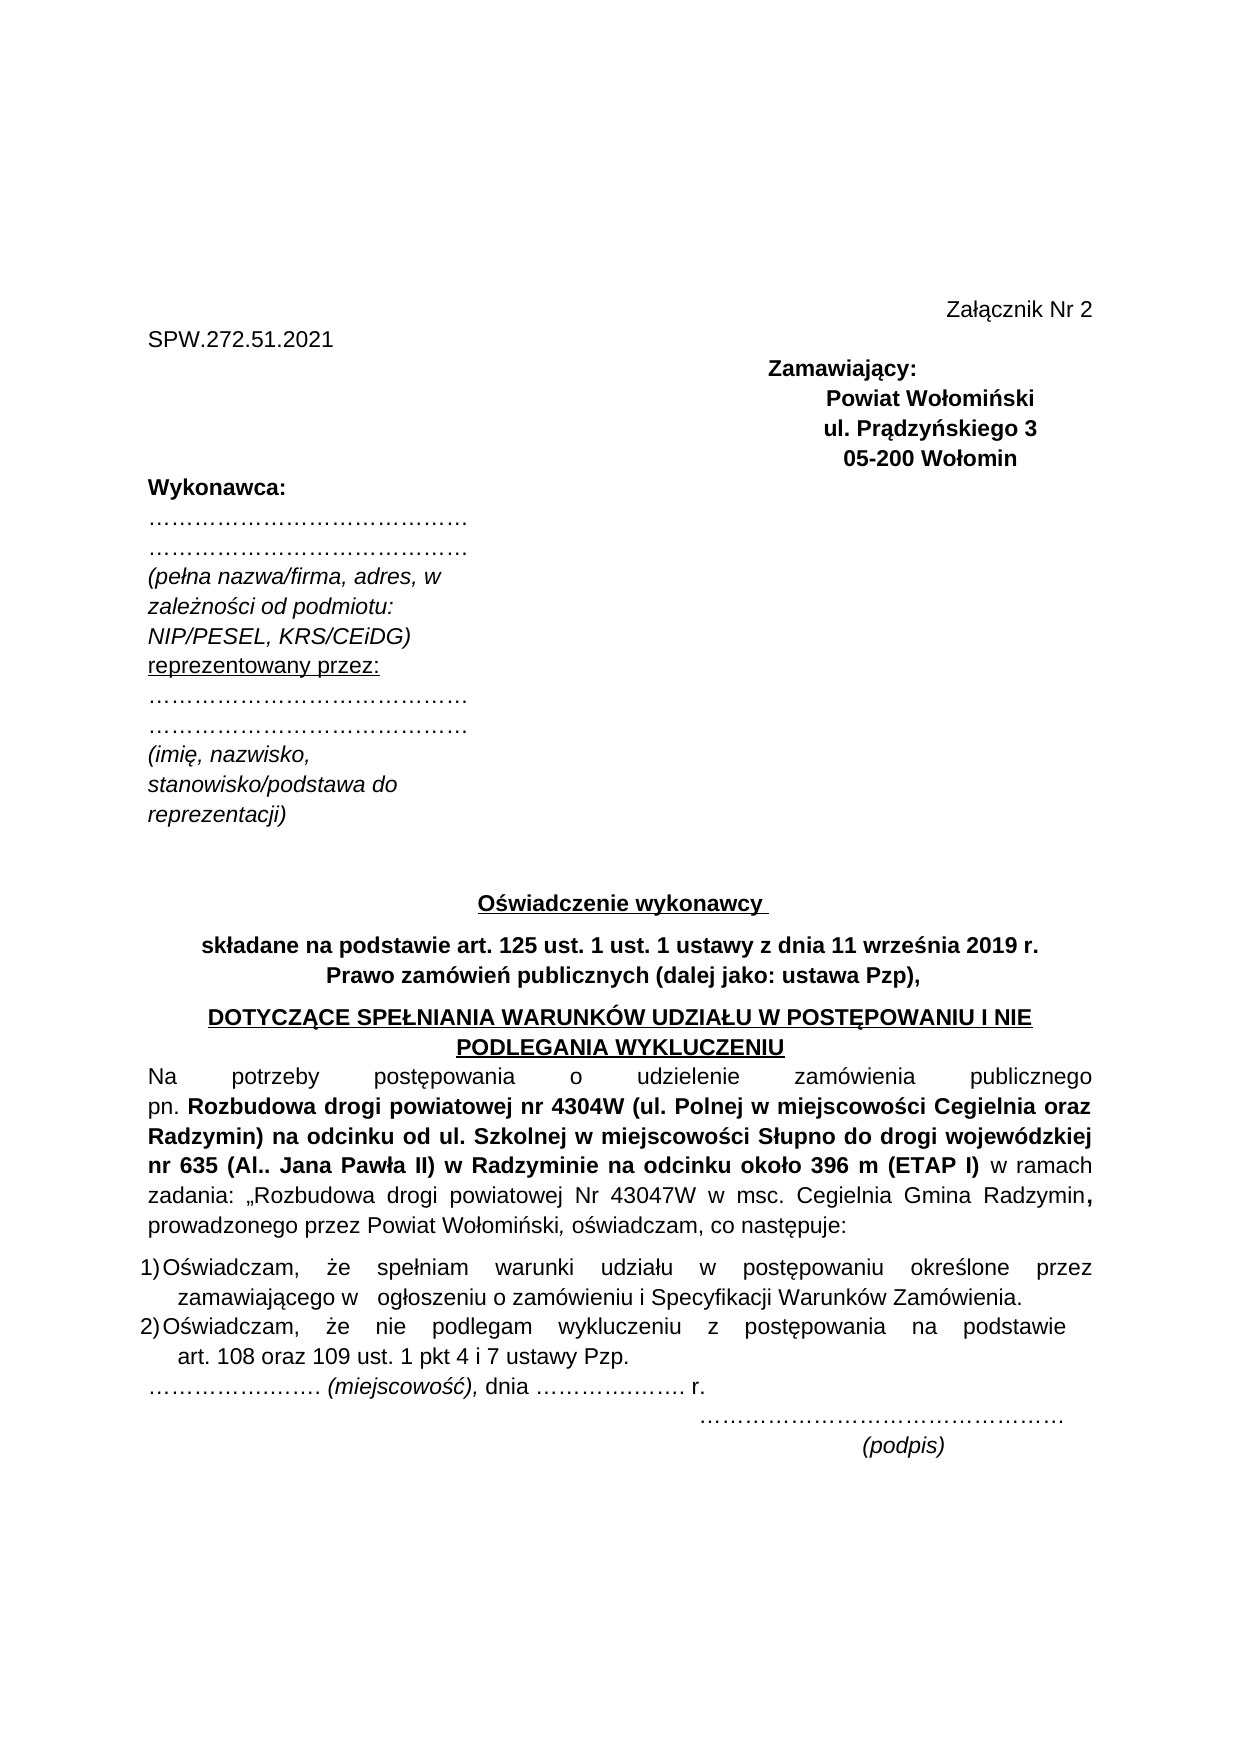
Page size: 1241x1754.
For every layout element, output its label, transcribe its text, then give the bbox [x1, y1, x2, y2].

text Oświadczenie wykonawcy [148, 890, 1093, 916]
text (imię, nazwisko, stanowisko/podstawa do reprezentacji) [148, 741, 472, 827]
text …………….……. (miejscowość), dnia ………….……. r. [148, 1373, 1093, 1399]
text (pełna nazwa/firma, adres, w zależności od podmiotu: NIP/PESEL, KRS/CEiDG) [148, 563, 472, 649]
text Powiat Wołomiński [768, 385, 1093, 411]
text Na potrzeby postępowania o udzielenie zamówienia publicznego pn. Rozbudowa drogi powiatowej nr 4304W (ul. Polnej w miejscowości Cegielnia oraz Radzymin) na odcinku od ul. Szkolnej w miejscowości Słupno do drogi wojewódzkiej nr 635 (Al.. Jana Pawła II) w Radzyminie na odcinku około 396 m (ETAP I) w ramach zadania: „Rozbudowa drogi powiatowej Nr 43047W w msc. Cegielnia Gmina Radzymin, prowadzonego przez Powiat Wołomiński, oświadczam, co następuje: [148, 1063, 1093, 1238]
list Oświadczam, że spełniam warunki udziału w postępowaniu określone przez zamawiającego w ogłoszeniu o zamówieniu i Specyfikacji Warunków Zamówienia. [140, 1254, 1093, 1310]
text ………………………………………………………………………… [148, 504, 472, 560]
list Oświadczam, że nie podlegam wykluczeniu z postępowania na podstawie art. 108 oraz 109 ust. 1 pkt 4 i 7 ustawy Pzp. [140, 1313, 1093, 1369]
text składane na podstawie art. 125 ust. 1 ust. 1 ustawy z dnia 11 września 2019 r. [148, 932, 1093, 958]
text ………………………………………………………………………… [148, 682, 472, 738]
text (podpis) [738, 1432, 1093, 1458]
text ………………………………………… [148, 1402, 1093, 1429]
text DOTYCZĄCE SPEŁNIANIA WARUNKÓW UDZIAŁU W POSTĘPOWANIU I NIE PODLEGANIA WYKLUCZENIU [148, 1004, 1093, 1060]
text SPW.272.51.2021 [148, 326, 1093, 352]
text 05-200 Wołomin [768, 444, 1093, 471]
text reprezentowany przez: [148, 652, 1093, 679]
text Zamawiający: [694, 355, 1093, 382]
text Prawo zamówień publicznych (dalej jako: ustawa Pzp), [148, 962, 1093, 988]
text ul. Prądzyńskiego 3 [768, 415, 1093, 441]
text Załącznik Nr 2 [148, 296, 1093, 322]
text Wykonawca: [148, 474, 1093, 501]
